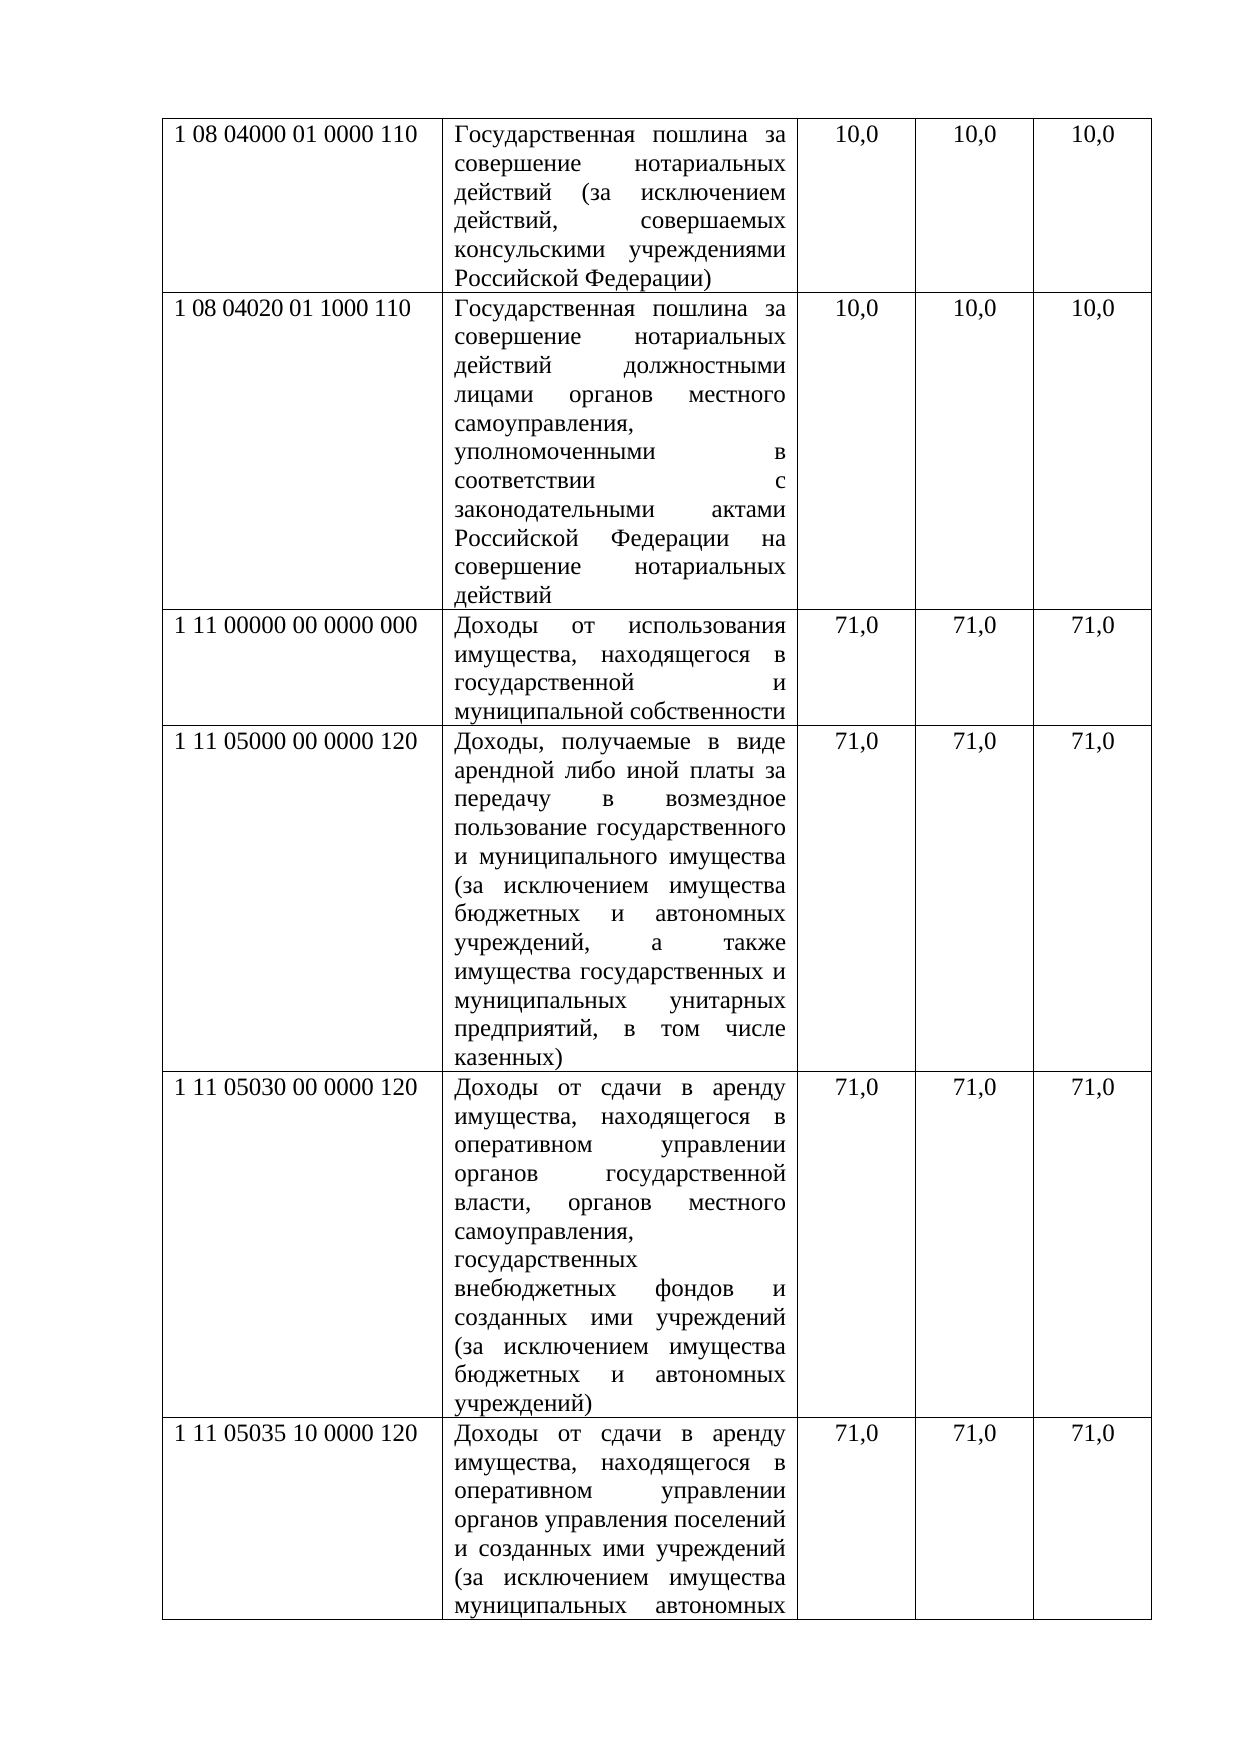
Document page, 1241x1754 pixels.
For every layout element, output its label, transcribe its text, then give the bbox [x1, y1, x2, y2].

table_cell 71,0 [798, 1072, 915, 1417]
table_cell 71,0 [798, 1418, 915, 1619]
table_cell 71,0 [1034, 610, 1151, 725]
table_cell 71,0 [798, 610, 915, 725]
table_cell Доходы от использования имущества, находящегося в государственной и муниципальной собственности [443, 610, 797, 725]
table_cell 71,0 [916, 1072, 1033, 1417]
table_cell 1 11 00000 00 0000 000 [163, 610, 442, 725]
table_cell 10,0 [798, 293, 915, 609]
table_cell 71,0 [1034, 726, 1151, 1071]
table_cell 10,0 [798, 119, 915, 292]
table_cell Доходы, получаемые в виде арендной либо иной платы за передачу в возмездное пользование государственного и муниципального имущества (за исключением имущества бюджетных и автономных учреждений, а также имущества государственных и муниципальных унитарных предприятий, в том числе казенных) [443, 726, 797, 1071]
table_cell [443, 1418, 797, 1619]
table_cell 71,0 [916, 726, 1033, 1071]
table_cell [163, 1418, 442, 1619]
table_cell Государственная пошлина за совершение нотариальных действий должностными лицами органов местного самоуправления, уполномоченными в соответствии с законодательными актами Российской Федерации на совершение нотариальных действий [443, 293, 797, 609]
table_cell 1 08 04000 01 0000 110 [163, 119, 442, 292]
table_cell 10,0 [916, 293, 1033, 609]
table_cell 71,0 [1034, 1418, 1151, 1619]
table_cell 10,0 [1034, 119, 1151, 292]
table_cell 1 08 04020 01 1000 110 [163, 293, 442, 609]
table_cell 10,0 [1034, 293, 1151, 609]
table_cell 71,0 [798, 726, 915, 1071]
table_cell 71,0 [1034, 1072, 1151, 1417]
table_cell 10,0 [916, 119, 1033, 292]
table_cell 71,0 [916, 1418, 1033, 1619]
table_cell 71,0 [916, 610, 1033, 725]
table_cell 1 11 05030 00 0000 120 [163, 1072, 442, 1417]
table_cell 1 11 05000 00 0000 120 [163, 726, 442, 1071]
table_cell Государственная пошлина за совершение нотариальных действий (за исключением действий, совершаемых консульскими учреждениями Российской Федерации) [443, 119, 797, 292]
table_cell Доходы от сдачи в аренду имущества, находящегося в оперативном управлении органов государственной власти, органов местного самоуправления, государственных внебюджетных фондов и созданных ими учреждений (за исключением имущества бюджетных и автономных учреждений) [443, 1072, 797, 1417]
